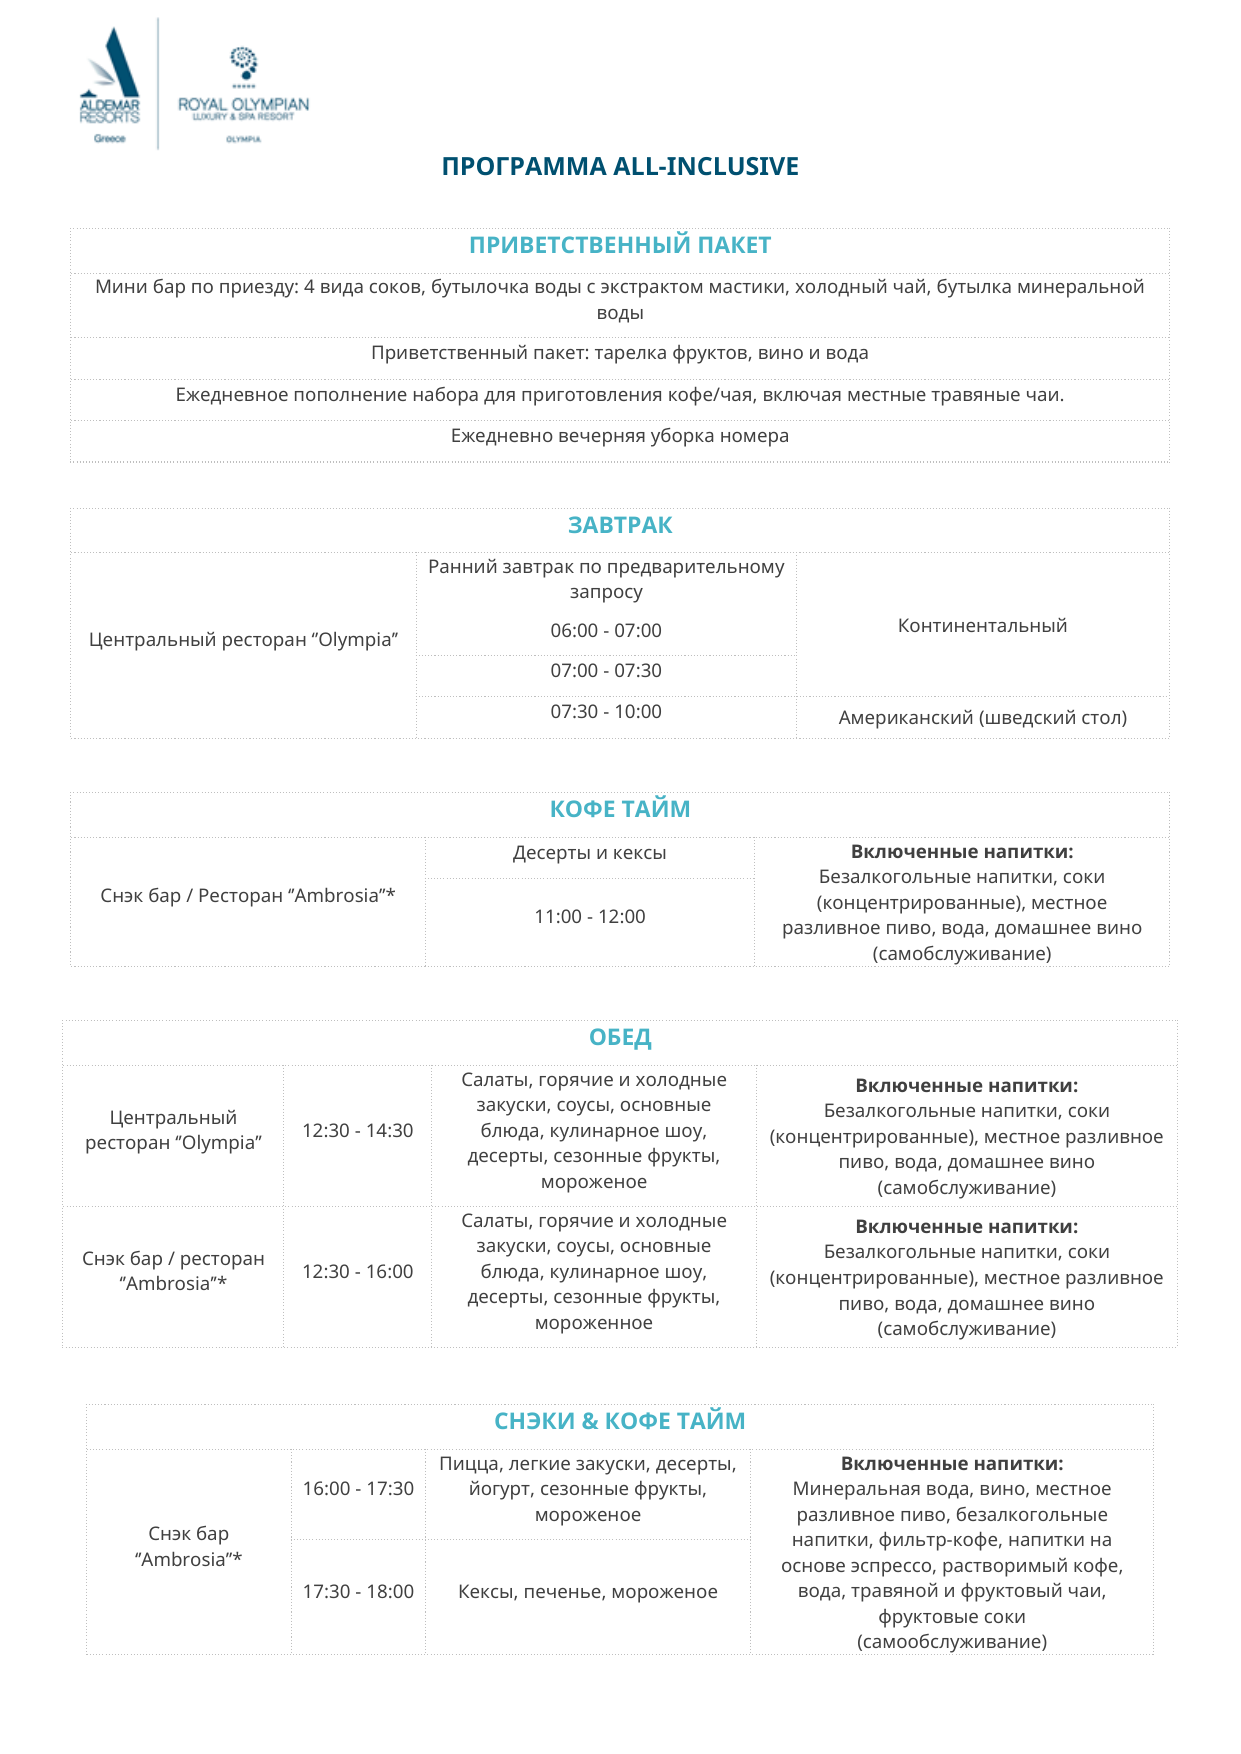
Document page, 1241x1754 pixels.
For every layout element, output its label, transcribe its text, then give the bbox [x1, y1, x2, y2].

table_cell 17:30 - 18:00 [291, 1539, 425, 1654]
table_cell Ежедневно вечерняя уборка номера [71, 420, 1169, 461]
table_header ПРИВЕТСТВЕННЫЙ ПАКЕТ [71, 228, 1169, 273]
table_cell Включенные напитки: Безалкогольные напитки, соки (концентрированные), местное разливное пиво, вода, домашнее вино (самобслуживание) [755, 837, 1169, 966]
text ПРОГРАММА ALL-INCLUSIVE [187, 148, 1053, 182]
table_cell Снэк бар / Ресторан ‘’Ambrosia’’* [71, 837, 425, 966]
table_cell Снэк бар / ресторан ‘’Ambrosia’’* [63, 1206, 284, 1347]
table_cell 12:30 - 16:00 [284, 1206, 431, 1347]
table_cell 07:00 - 07:30 [416, 655, 796, 696]
table_cell Салаты, горячие и холодные закуски, соусы, основные блюда, кулинарное шоу, десерты, сезонные фрукты, мороженное [431, 1206, 756, 1347]
table_cell Приветственный пакет: тарелка фруктов, вино и вода [71, 337, 1169, 379]
table_cell Мини бар по приезду: 4 вида соков, бутылочка воды с экстрактом мастики, холодный чай, бутылка минеральной воды [71, 273, 1169, 337]
table_cell Центральный ресторан ‘’Olympia’’ [63, 1065, 284, 1206]
table_cell 16:00 - 17:30 [291, 1449, 425, 1539]
table_header ОБЕД [63, 1020, 1177, 1065]
table_cell Ранний завтрак по предварительному запросу 06:00 - 07:00 [416, 552, 796, 655]
table_cell Снэк бар ‘’Ambrosia’’* [86, 1449, 291, 1654]
table_cell 11:00 - 12:00 [425, 878, 755, 966]
table_cell Включенные напитки: Безалкогольные напитки, соки (концентрированные), местное разливное пиво, вода, домашнее вино (самобслуживание) [756, 1206, 1177, 1347]
table_cell Континентальный [796, 552, 1169, 696]
table_cell Включенные напитки: Минеральная вода, вино, местное разливное пиво, безалкогольные напитки, фильтр-кофе, напитки на основе эспрессо, растворимый кофе, вода, травяной и фруктовый чаи, фруктовые соки (самообслуживание) [750, 1449, 1154, 1654]
table_header ЗАВТРАК [71, 508, 1169, 552]
table_cell Ежедневное пополнение набора для приготовления кофе/чая, включая местные травяные чаи. [71, 379, 1169, 420]
table_cell Салаты, горячие и холодные закуски, соусы, основные блюда, кулинарное шоу, десерты, сезонные фрукты, мороженое [431, 1065, 756, 1206]
table_header КОФЕ ТАЙМ [71, 792, 1169, 837]
table_cell Десерты и кексы [425, 837, 755, 878]
table_cell 07:30 - 10:00 [416, 696, 796, 738]
table_cell Центральный ресторан ‘’Olympia’’ [71, 552, 416, 738]
table_cell Пицца, легкие закуски, десерты, йогурт, сезонные фрукты, мороженое [425, 1449, 750, 1539]
table_cell 12:30 - 14:30 [284, 1065, 431, 1206]
picture [71, 14, 314, 155]
table_header СНЭКИ & КОФЕ ТАЙМ [86, 1404, 1154, 1449]
table_cell Кексы, печенье, мороженое [425, 1539, 750, 1654]
table_cell Американский (шведский стол) [796, 696, 1169, 738]
table_cell Включенные напитки: Безалкогольные напитки, соки (концентрированные), местное разливное пиво, вода, домашнее вино (самобслуживание) [756, 1065, 1177, 1206]
